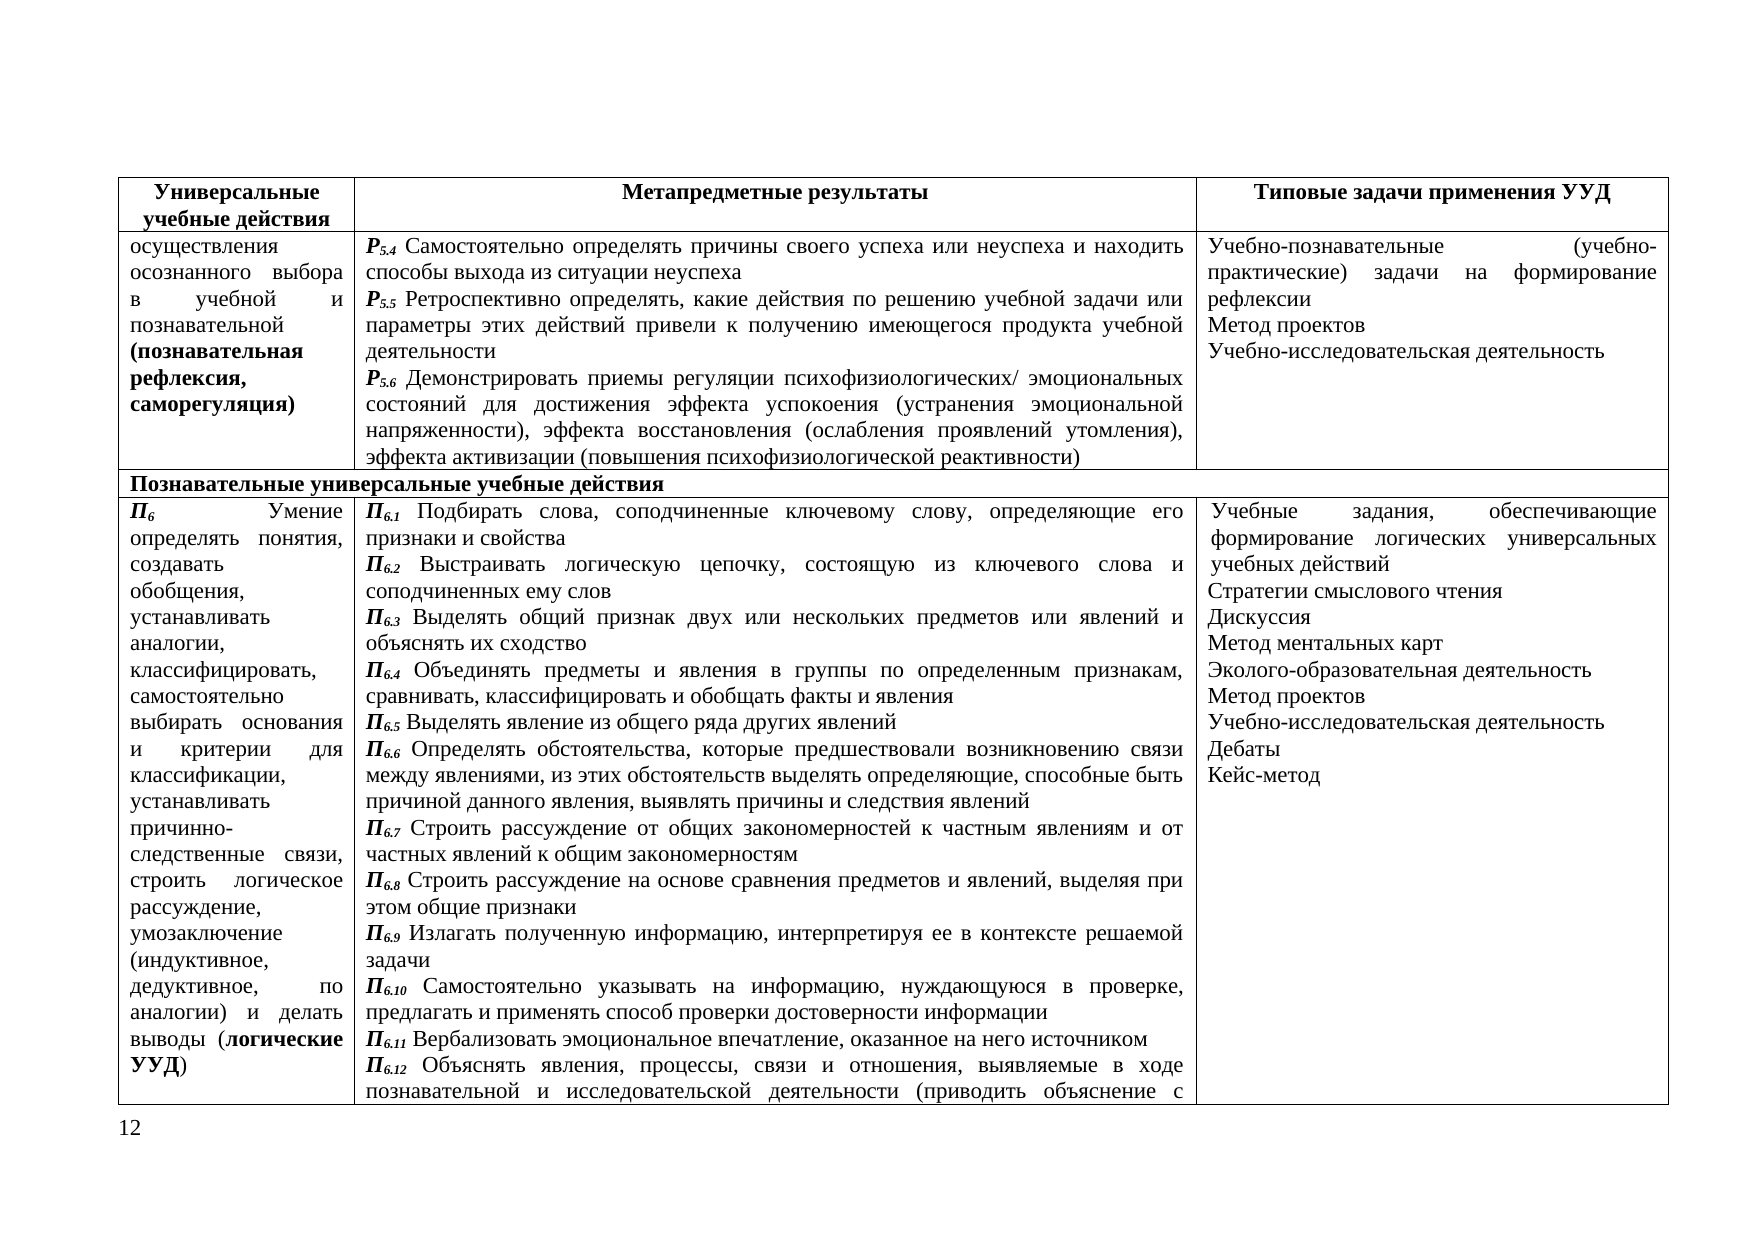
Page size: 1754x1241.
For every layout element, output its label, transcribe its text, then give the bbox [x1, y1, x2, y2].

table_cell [355, 232, 1196, 469]
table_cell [119, 498, 354, 1104]
table_header Типовые задачи применения УУД [1197, 178, 1668, 231]
table_cell Познавательные универсальные учебные действия [119, 470, 1668, 497]
table_header Универсальные учебные действия [119, 178, 354, 231]
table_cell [355, 498, 1196, 1104]
table_header Метапредметные результаты [355, 178, 1196, 231]
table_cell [119, 232, 354, 469]
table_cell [1197, 232, 1668, 469]
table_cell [1197, 498, 1668, 1104]
